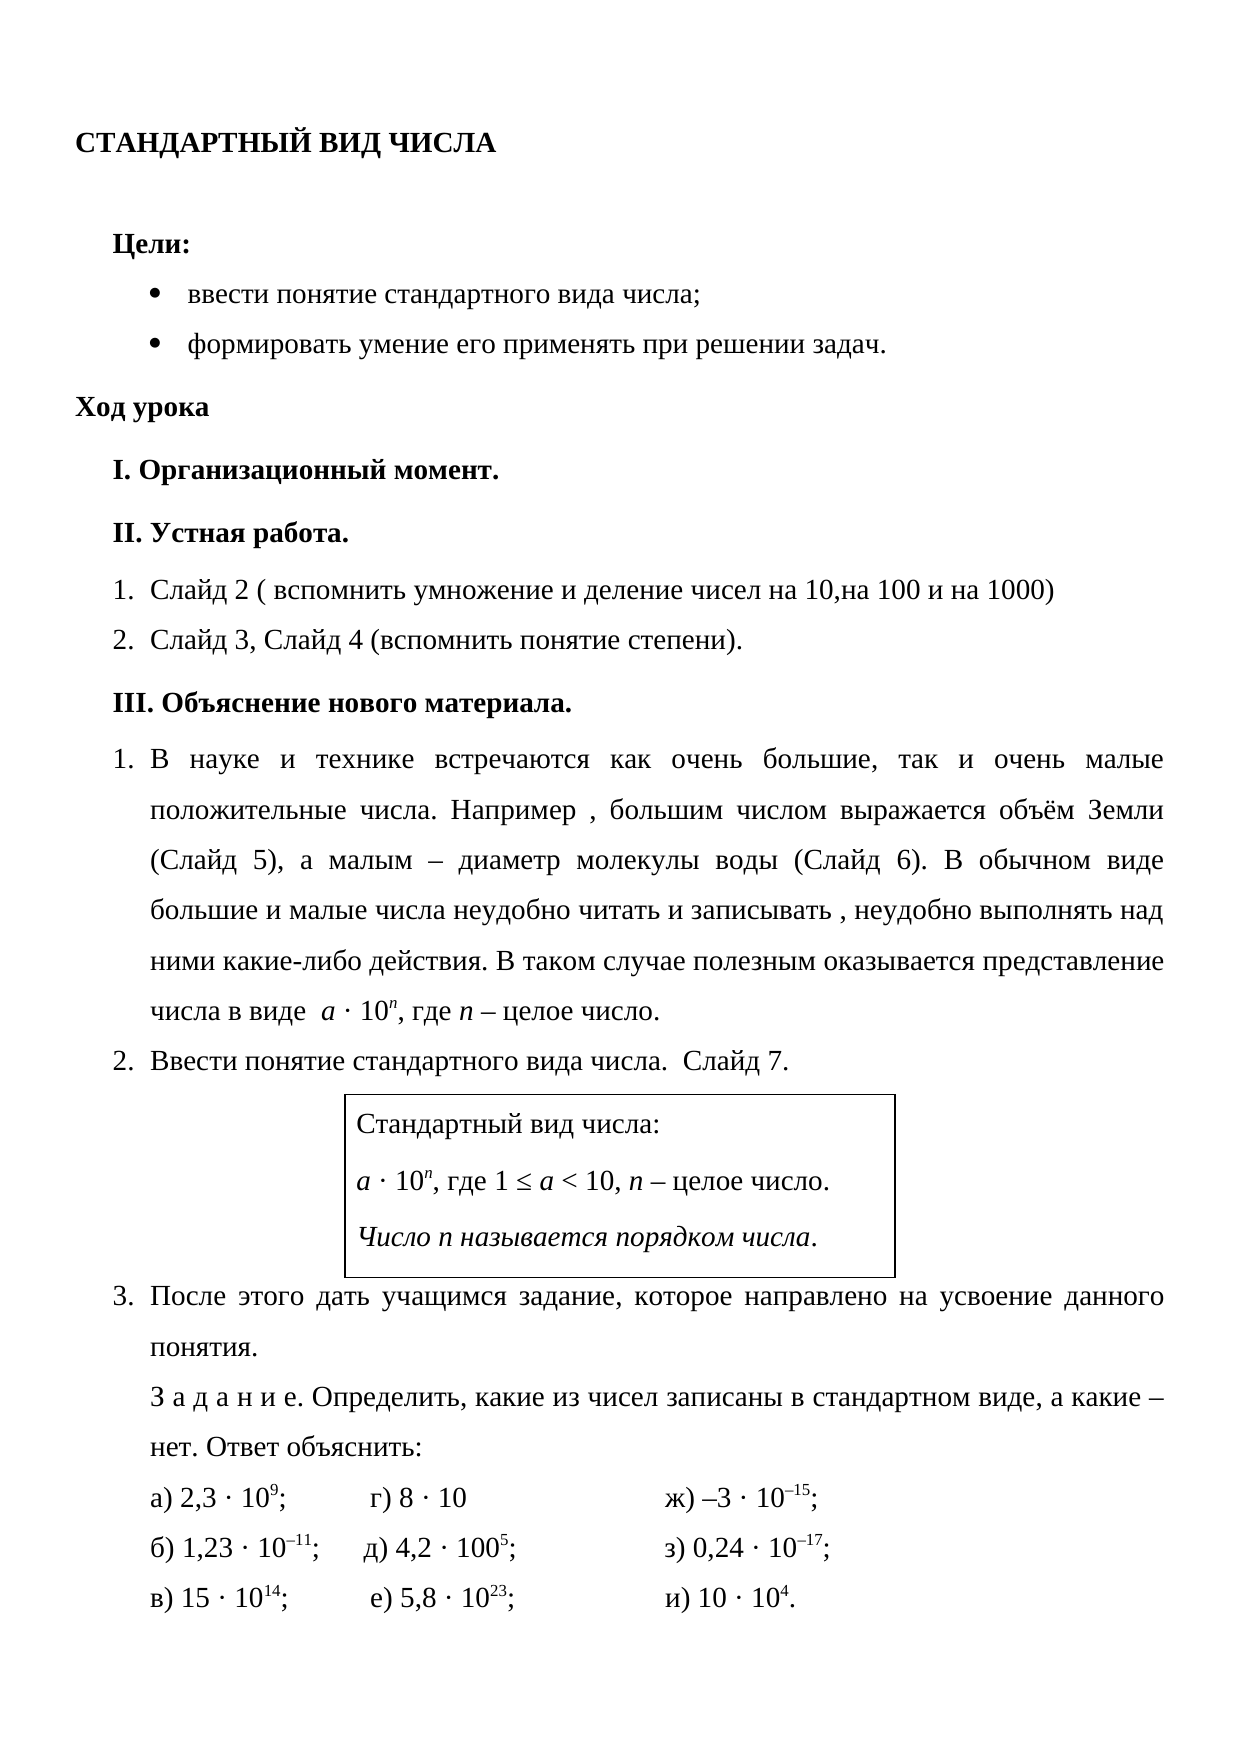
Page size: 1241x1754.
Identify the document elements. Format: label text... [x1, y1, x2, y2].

text I. Организационный момент. [75, 452, 1165, 486]
list ввести понятие стандартного вида числа; [150, 276, 1165, 310]
text Цели: [75, 226, 1165, 259]
list В науке и технике встречаются как очень большие, так и очень малые положительные числа. Например , большим числом выражается объём Земли (Слайд 5), а малым – диаметр молекулы воды (Слайд 6). В обычном виде большие и малые числа неудобно читать и записывать , неудобно выполнять над ними какие-либо действия. В таком случае полезным оказывается представление числа в виде а · 10п, где п – целое число. [112, 741, 1165, 1027]
text II. Устная работа. [75, 515, 1165, 549]
list Слайд 2 ( вспомнить умножение и деление чисел на 10,на 100 и на 1000) [112, 572, 1165, 605]
text III. Объяснение нового материала. [112, 685, 1165, 718]
list После этого дать учащимся задание, которое направлено на усвоение данного понятия. [112, 1278, 1165, 1362]
list б) 1,23 · 10–11; д) 4,2 · 1005; з) 0,24 · 10–17; [150, 1530, 1165, 1563]
list Слайд 3, Слайд 4 (вспомнить понятие степени). [112, 622, 1165, 656]
list Ввести понятие стандартного вида числа. Слайд 7. [112, 1043, 1165, 1077]
list в) 15 · 1014; е) 5,8 · 1023; и) 10 · 104. [150, 1580, 1165, 1614]
text Стандартный вид числА [75, 125, 1165, 159]
table_header Стандартный вид числа: а · 10п, где 1 ≤ а < 10, п – целое число. Число п называется порядком числа. [346, 1095, 894, 1277]
list З а д а н и е. Определить, какие из чисел записаны в стандартном виде, а какие – нет. Ответ объяснить: [150, 1379, 1165, 1463]
list формировать умение его применять при решении задач. [150, 327, 1165, 360]
text Ход урока [75, 389, 1165, 423]
list а) 2,3 · 109; г) 8 · 10 ж) –3 · 10–15; [150, 1480, 1165, 1513]
